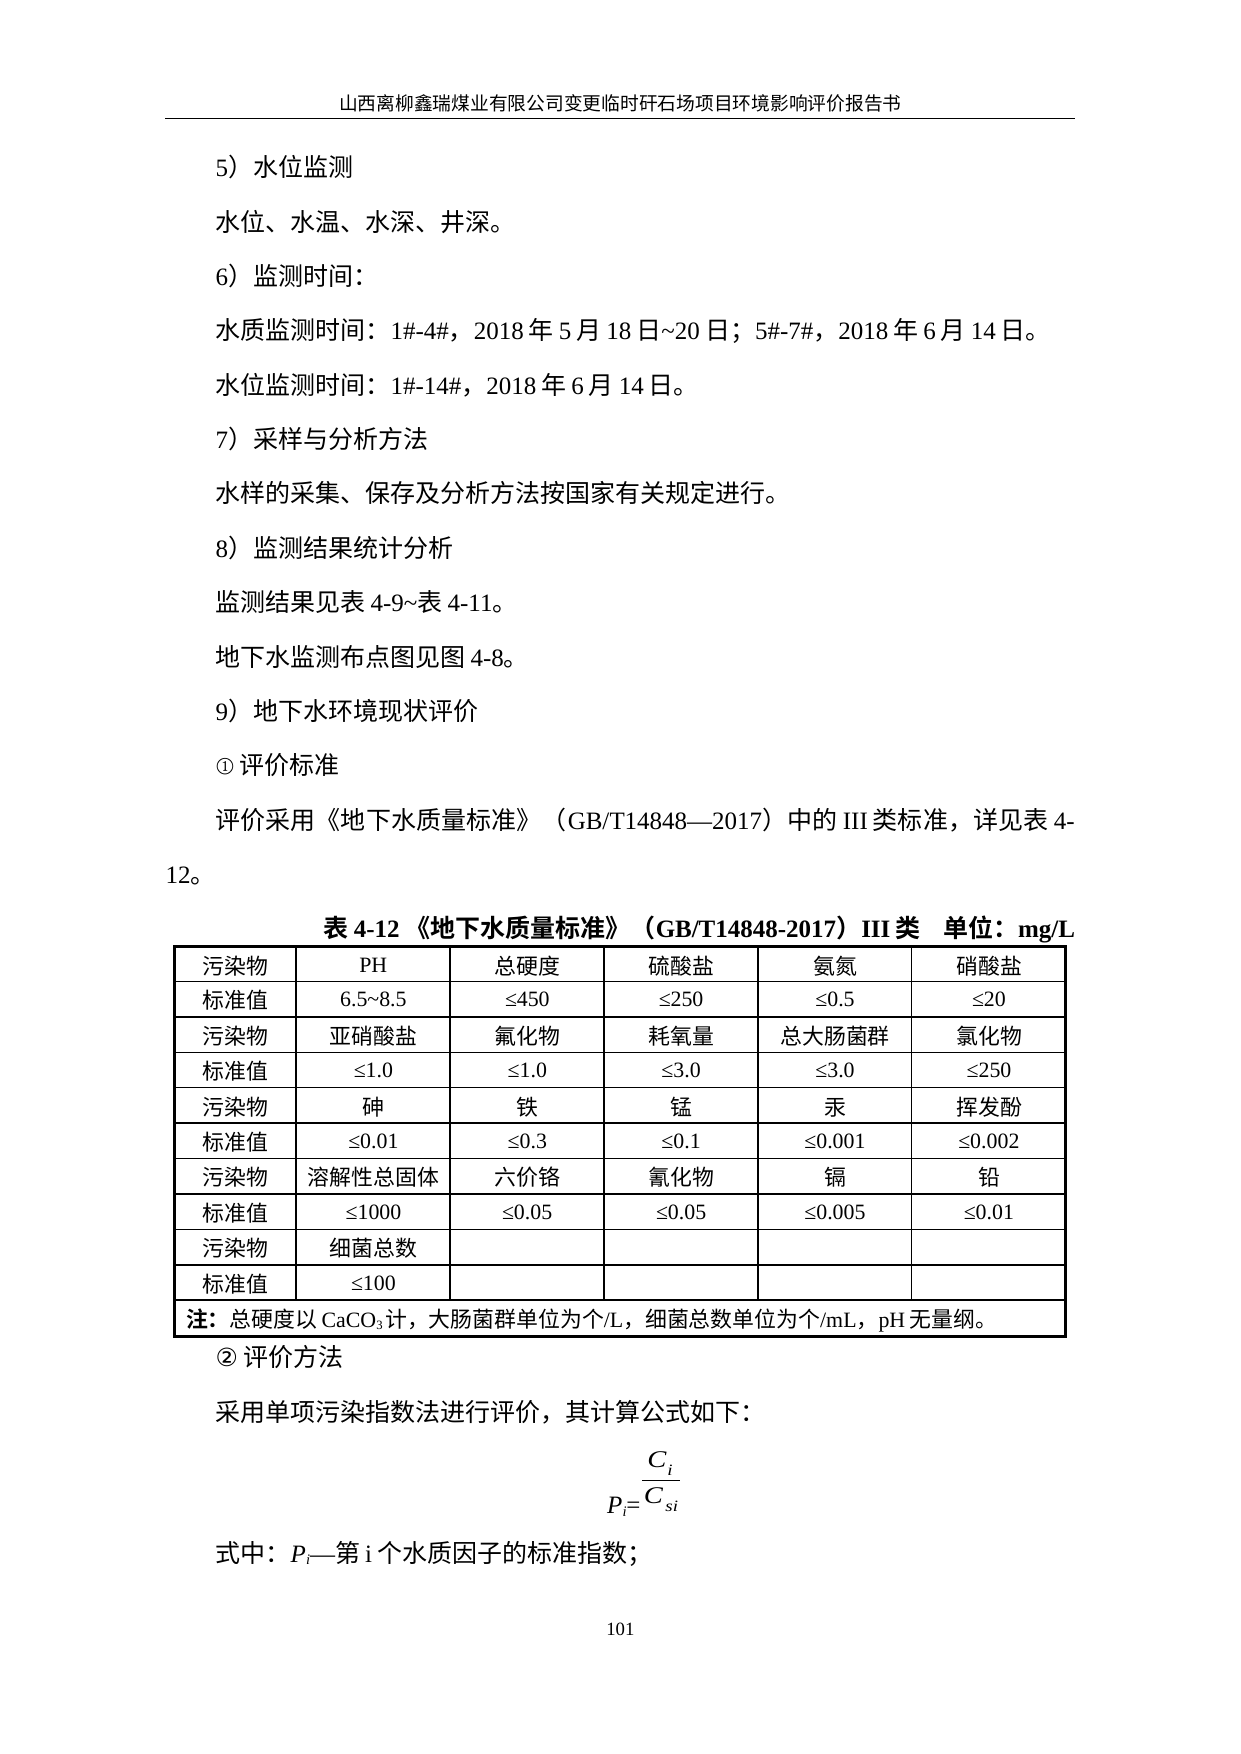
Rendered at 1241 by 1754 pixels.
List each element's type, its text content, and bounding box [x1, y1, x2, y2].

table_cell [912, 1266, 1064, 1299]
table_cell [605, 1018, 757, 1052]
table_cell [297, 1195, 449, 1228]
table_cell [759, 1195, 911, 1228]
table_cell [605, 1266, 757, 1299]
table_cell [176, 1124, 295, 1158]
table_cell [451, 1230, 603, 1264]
text 水位监测时间：1#-14#，2018年6月14日。 [165, 365, 1075, 401]
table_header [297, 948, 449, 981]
text 9）地下水环境现状评价 [165, 691, 1075, 728]
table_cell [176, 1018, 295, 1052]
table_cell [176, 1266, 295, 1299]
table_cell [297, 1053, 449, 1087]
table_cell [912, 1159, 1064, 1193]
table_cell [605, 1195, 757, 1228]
text 表4-12 《地下水质量标准》（GB/T14848-2017）III类 单位：mg/L [165, 909, 1075, 945]
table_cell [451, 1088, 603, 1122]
text 6）监测时间： [165, 256, 1075, 293]
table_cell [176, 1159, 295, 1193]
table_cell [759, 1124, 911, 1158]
text 水位、水温、水深、井深。 [165, 202, 1075, 238]
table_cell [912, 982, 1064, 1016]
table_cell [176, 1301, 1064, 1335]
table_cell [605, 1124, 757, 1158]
text 评价采用《地下水质量标准》（GB/T14848—2017）中的III类标准，详见表4-12。 [165, 800, 1075, 891]
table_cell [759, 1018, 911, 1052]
text Pi= [165, 1447, 1075, 1519]
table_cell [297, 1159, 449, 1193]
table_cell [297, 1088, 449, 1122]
text 水样的采集、保存及分析方法按国家有关规定进行。 [165, 474, 1075, 510]
text 式中：Pi—第i个水质因子的标准指数； [165, 1533, 1075, 1570]
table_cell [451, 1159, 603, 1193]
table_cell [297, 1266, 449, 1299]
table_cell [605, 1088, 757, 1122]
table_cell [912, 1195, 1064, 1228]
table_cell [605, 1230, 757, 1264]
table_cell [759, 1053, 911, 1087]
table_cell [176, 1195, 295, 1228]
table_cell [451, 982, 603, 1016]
text ②评价方法 [165, 1338, 1075, 1374]
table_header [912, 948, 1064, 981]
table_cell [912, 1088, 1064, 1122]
text 监测结果见表4-9~表4-11。 [165, 583, 1075, 619]
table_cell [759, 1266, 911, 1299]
text 5）水位监测 [165, 148, 1075, 184]
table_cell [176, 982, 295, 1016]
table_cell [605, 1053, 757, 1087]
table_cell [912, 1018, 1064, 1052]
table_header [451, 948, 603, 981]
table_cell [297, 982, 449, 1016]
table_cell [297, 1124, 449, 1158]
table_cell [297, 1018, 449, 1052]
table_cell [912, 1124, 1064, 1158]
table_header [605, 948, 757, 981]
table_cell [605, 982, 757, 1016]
text 地下水监测布点图见图4-8。 [165, 637, 1075, 673]
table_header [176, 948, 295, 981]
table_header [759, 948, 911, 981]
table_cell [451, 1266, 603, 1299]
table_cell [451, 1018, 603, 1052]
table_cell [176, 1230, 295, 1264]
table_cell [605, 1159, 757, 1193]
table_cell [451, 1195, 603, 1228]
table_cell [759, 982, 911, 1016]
text 水质监测时间：1#-4#，2018年5月18日~20日；5#-7#，2018年6月14日。 [165, 311, 1075, 347]
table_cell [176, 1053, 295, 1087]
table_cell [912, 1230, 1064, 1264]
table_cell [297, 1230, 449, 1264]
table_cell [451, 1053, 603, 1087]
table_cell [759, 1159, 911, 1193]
text 7）采样与分析方法 [165, 419, 1075, 456]
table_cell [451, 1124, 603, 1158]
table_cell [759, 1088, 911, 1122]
text 采用单项污染指数法进行评价，其计算公式如下： [165, 1392, 1075, 1428]
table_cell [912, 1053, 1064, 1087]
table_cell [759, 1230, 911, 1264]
text ①评价标准 [165, 746, 1075, 782]
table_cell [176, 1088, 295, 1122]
text 8）监测结果统计分析 [165, 528, 1075, 564]
